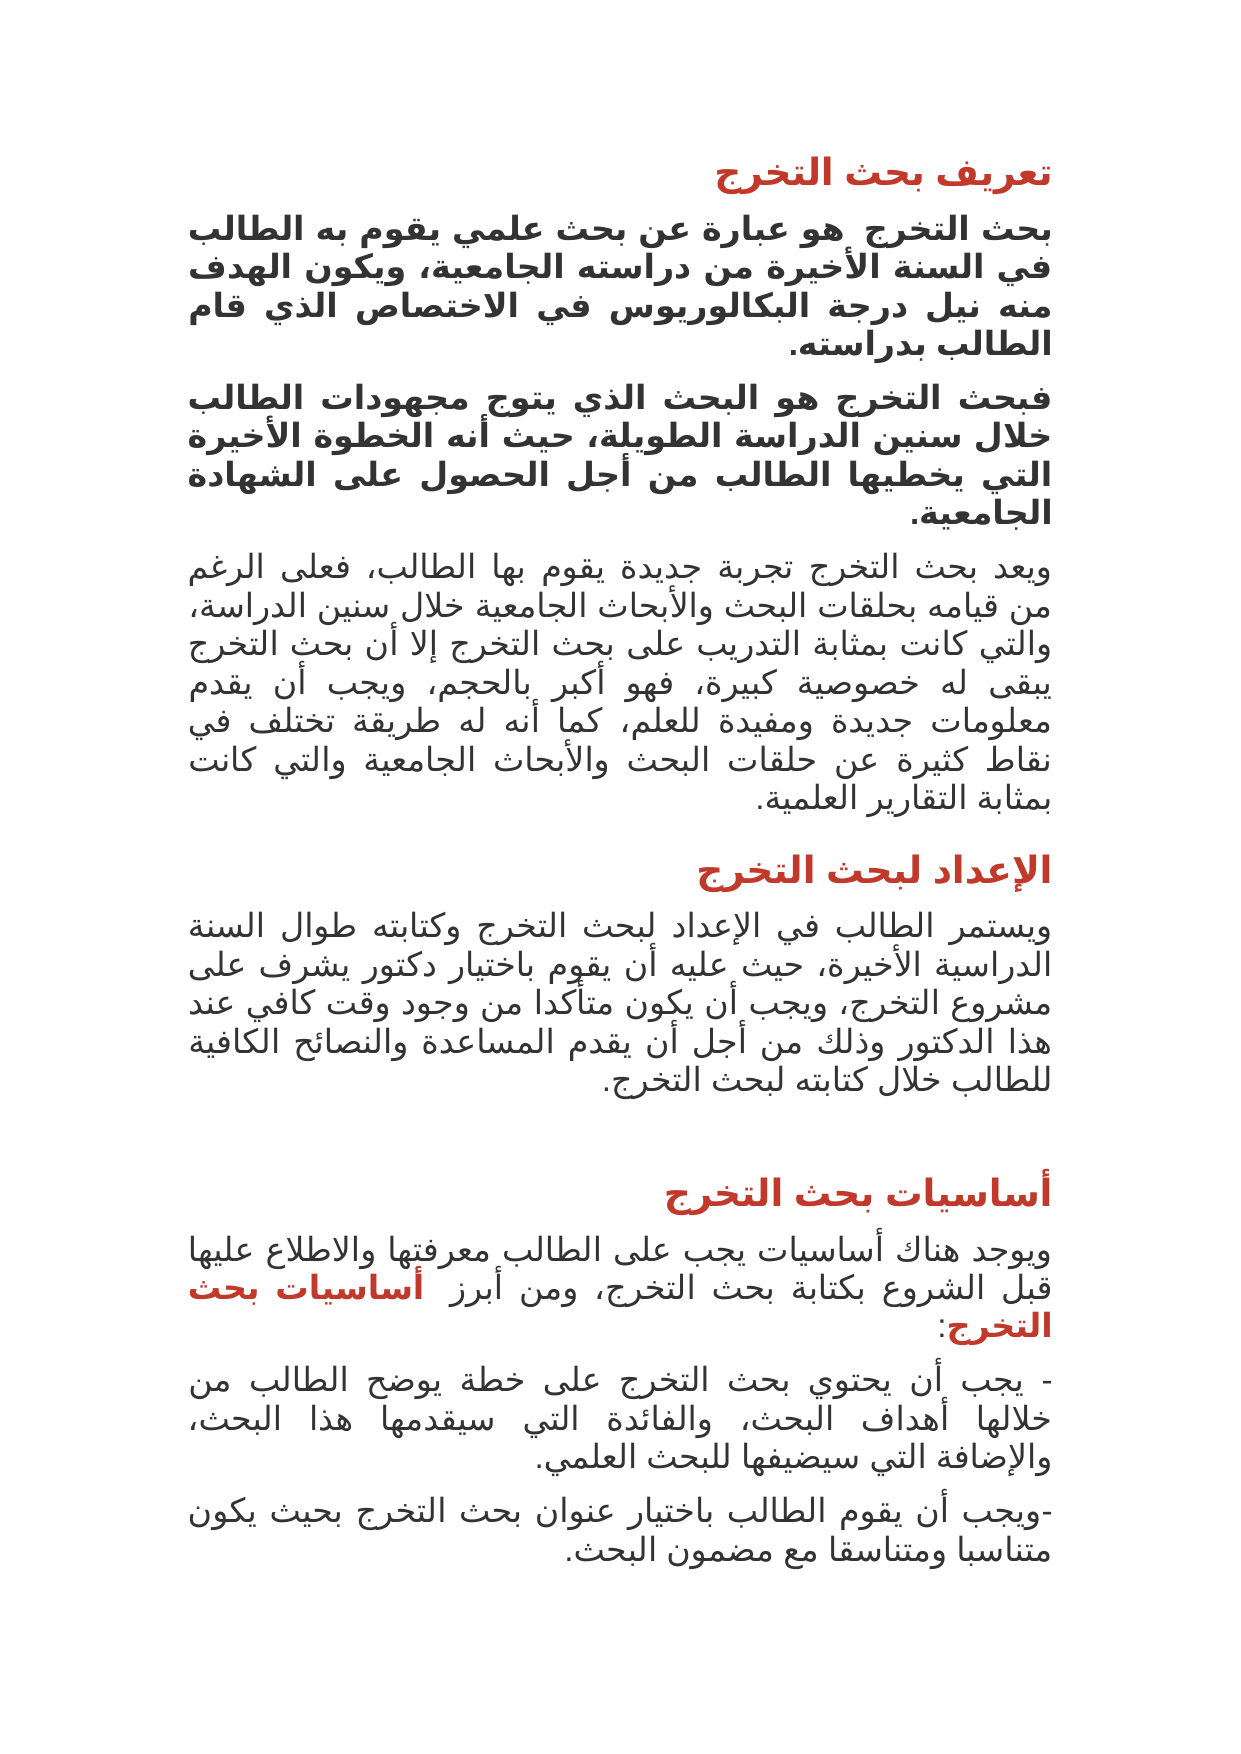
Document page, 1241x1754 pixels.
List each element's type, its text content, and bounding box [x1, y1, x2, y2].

text ويستمر الطالب في الإعداد لبحث التخرج وكتابته طوال السنة الدراسية الأخيرة، حيث عليه أن يقوم باختيار دكتور يشرف على مشروع التخرج، ويجب أن يكون متأكدا من وجود وقت كافي عند هذا الدكتور وذلك من أجل أن يقدم المساعدة والنصائح الكافية للطالب خلال كتابته لبحث التخرج. [187, 907, 1053, 1099]
text - يجب أن يحتوي بحث التخرج على خطة يوضح الطالب من خلالها أهداف البحث، والفائدة التي سيقدمها هذا البحث، والإضافة التي سيضيفها للبحث العلمي. [187, 1361, 1053, 1476]
text ويوجد هناك أساسيات يجب على الطالب معرفتها والاطلاع عليها قبل الشروع بكتابة بحث التخرج، ومن أبرز أساسيات بحث التخرج: [187, 1229, 1053, 1345]
text ويعد بحث التخرج تجربة جديدة يقوم بها الطالب، فعلى الرغم من قيامه بحلقات البحث والأبحاث الجامعية خلال سنين الدراسة، والتي كانت بمثابة التدريب على بحث التخرج إلا أن بحث التخرج يبقى له خصوصية كبيرة، فهو أكبر بالحجم، ويجب أن يقدم معلومات جديدة ومفيدة للعلم، كما أنه له طريقة تختلف في نقاط كثيرة عن حلقات البحث والأبحاث الجامعية والتي كانت بمثابة التقارير العلمية. [187, 547, 1053, 817]
text الإعداد لبحث التخرج [187, 848, 1053, 891]
text -ويجب أن يقوم الطالب باختيار عنوان بحث التخرج بحيث يكون متناسبا ومتناسقا مع مضمون البحث. [187, 1491, 1053, 1568]
text أساسيات بحث التخرج [187, 1171, 1053, 1214]
text بحث التخرج هو عبارة عن بحث علمي يقوم به الطالب في السنة الأخيرة من دراسته الجامعية، ويكون الهدف منه نيل درجة البكالوريوس في الاختصاص الذي قام الطالب بدراسته. [187, 209, 1053, 362]
text فبحث التخرج هو البحث الذي يتوج مجهودات الطالب خلال سنين الدراسة الطويلة، حيث أنه الخطوة الأخيرة التي يخطيها الطالب من أجل الحصول على الشهادة الجامعية. [187, 378, 1053, 532]
text تعريف بحث التخرج [187, 150, 1053, 193]
